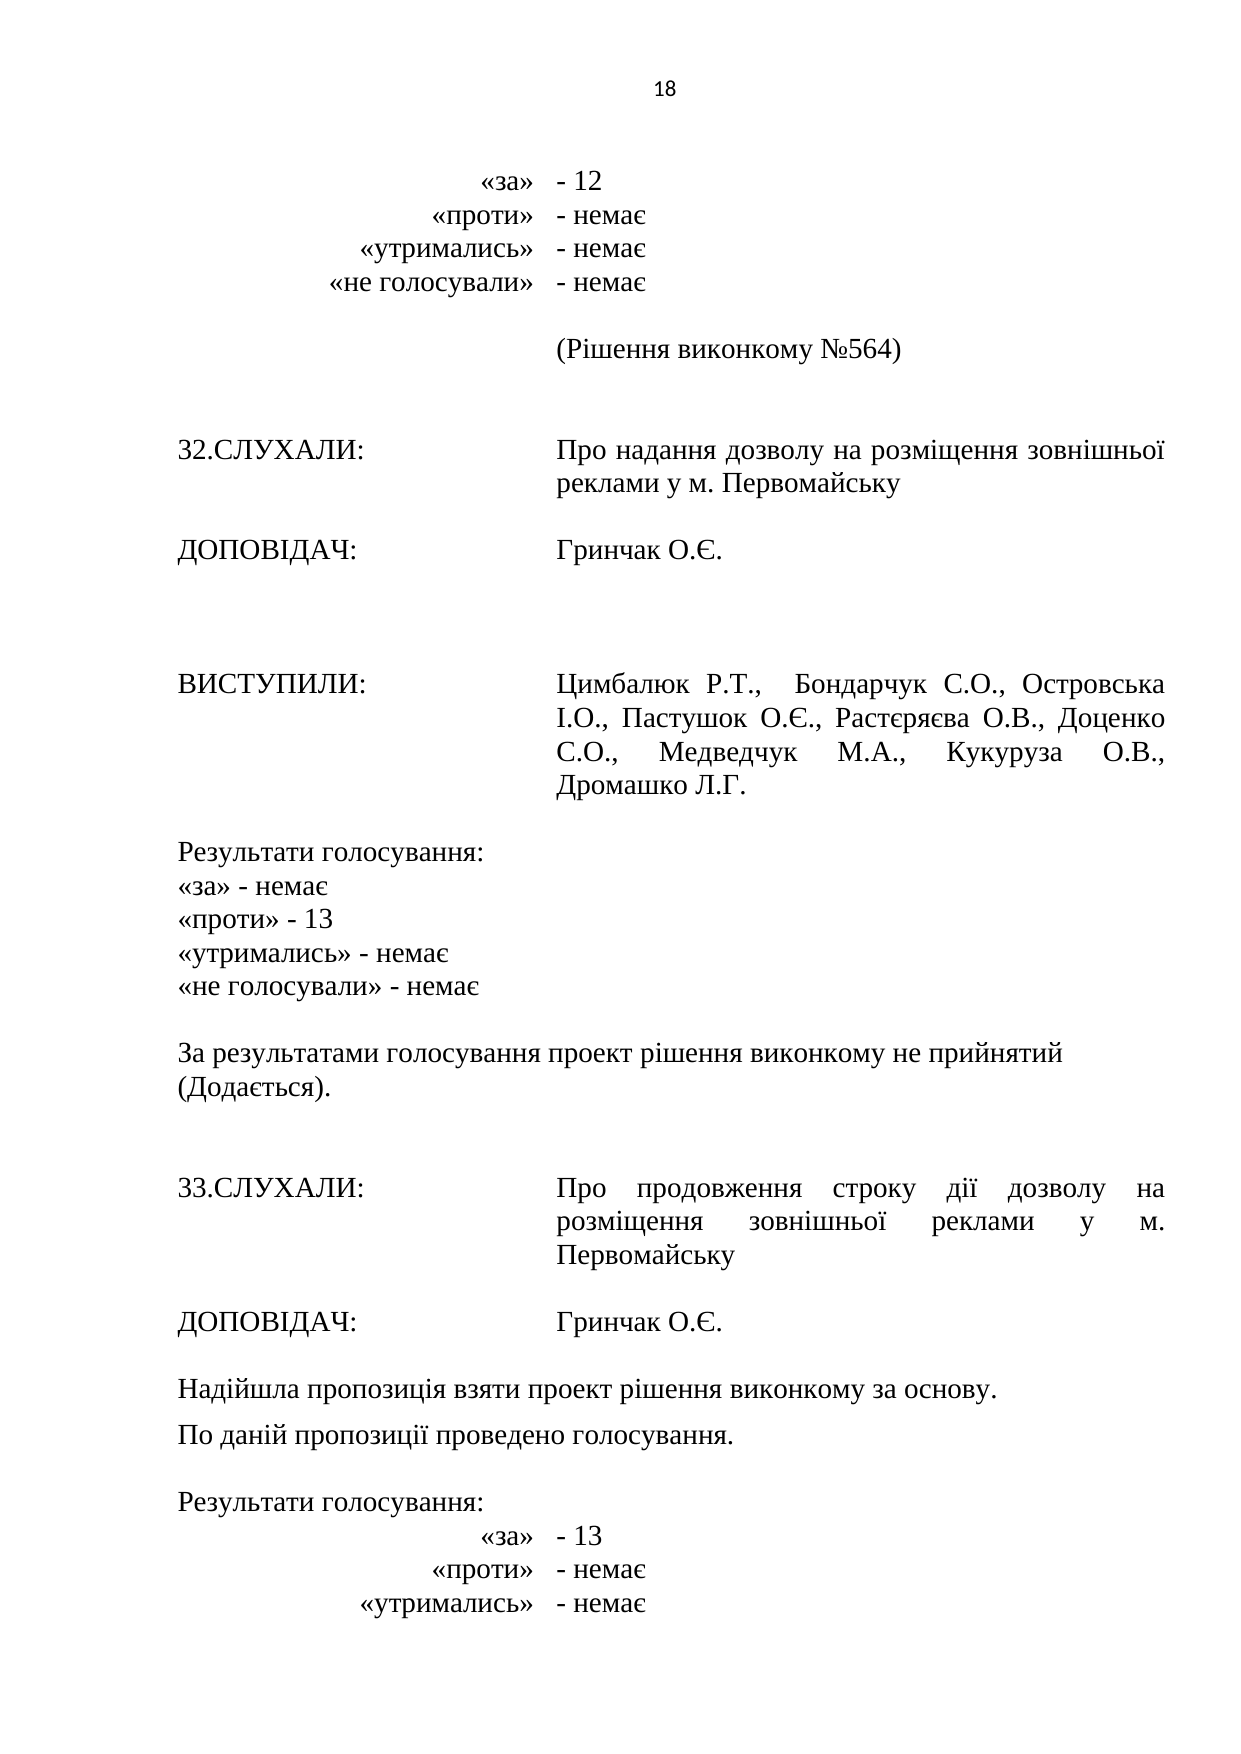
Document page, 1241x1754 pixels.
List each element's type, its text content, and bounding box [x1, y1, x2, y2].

table_cell 32.СЛУХАЛИ: ДОПОВІДАЧ: ВИСТУПИЛИ: [166, 432, 545, 834]
table_cell Надійшла пропозиція взяти проект рішення виконкому за основу. По даній пропозиції проведено голосування. [166, 1371, 1177, 1451]
table_cell Результати голосування: «за» - немає «проти» - 13 «утримались» - немає «не голосували» - немає За результатами голосування проект рішення виконкому не прийнятий (Додається). [166, 834, 1177, 1170]
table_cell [166, 1451, 545, 1618]
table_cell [545, 1451, 1177, 1618]
table_cell Про продовження строку дії дозволу на розміщення зовнішньої реклами у м. Первомайську Гринчак О.Є. [545, 1170, 1177, 1371]
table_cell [545, 130, 1177, 432]
table_cell Про надання дозволу на розміщення зовнішньої реклами у м. Первомайську Гринчак О.Є. Цимбалюк Р.Т., Бондарчук С.О., Островська І.О., Пастушок О.Є., Растєряєва О.В., Доценко С.О., Медведчук М.А., Кукуруза О.В., Дромашко Л.Г. [545, 432, 1177, 834]
table_cell 33.СЛУХАЛИ: ДОПОВІДАЧ: [166, 1170, 545, 1371]
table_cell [166, 130, 545, 432]
